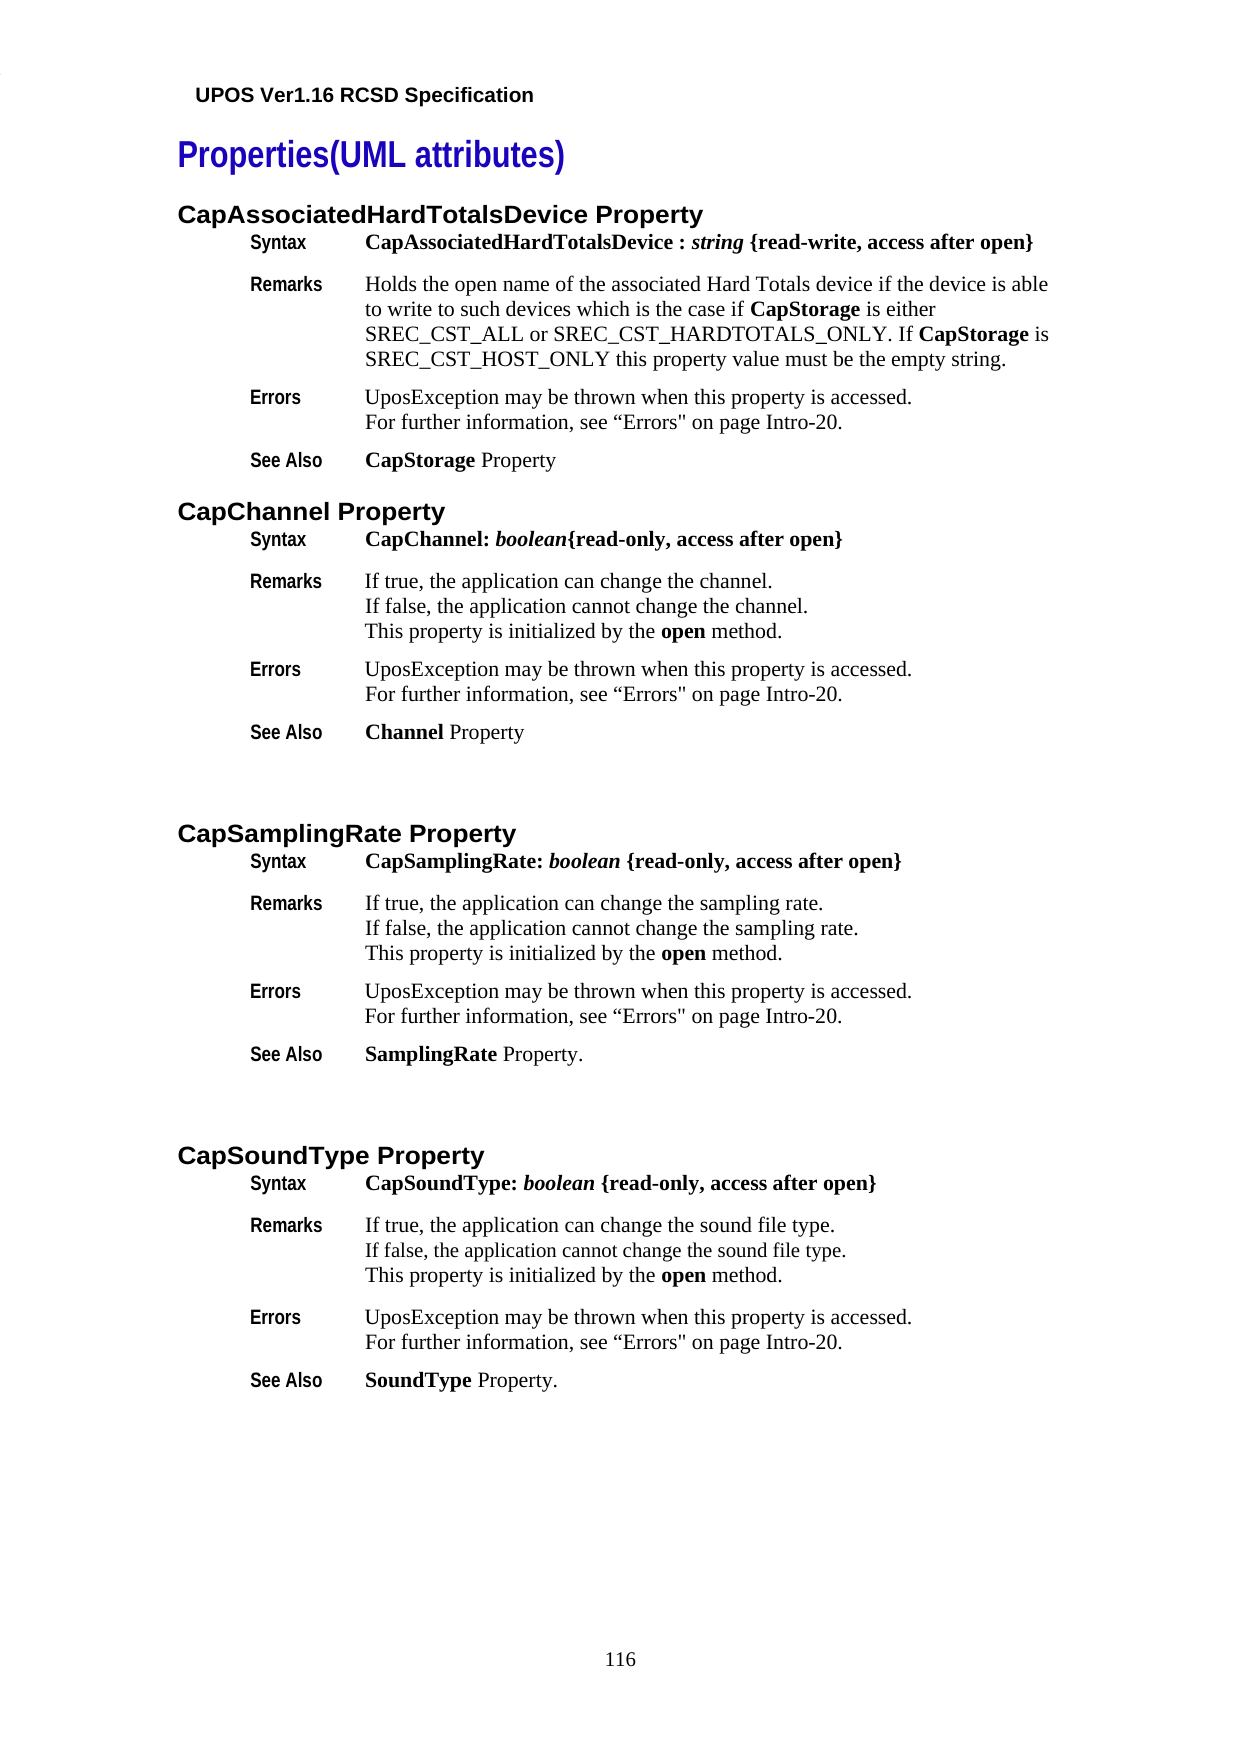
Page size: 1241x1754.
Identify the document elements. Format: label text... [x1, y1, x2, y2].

text Errors UposException may be thrown when this property is accessed. For further information, see “Errors" on page Intro-20. [250, 978, 1063, 1028]
subtitle CapSoundType Property [177, 1141, 1063, 1170]
text See Also CapStorage Property [250, 447, 1063, 472]
text See Also SoundType Property. [250, 1367, 1063, 1392]
subtitle Properties(UML attributes) [177, 132, 1063, 175]
text Syntax CapSamplingRate: boolean {read-only, access after open} [250, 848, 1063, 873]
text Remarks Holds the open name of the associated Hard Totals device if the device is able to write to such devices which is the case if CapStorage is either SREC_CST_ALL or SREC_CST_HARDTOTALS_ONLY. If CapStorage is SREC_CST_HOST_ONLY this property value must be the empty string. [250, 271, 1063, 372]
text Errors UposException may be thrown when this property is accessed. For further information, see “Errors" on page Intro-20. [250, 656, 1063, 706]
text See Also Channel Property [250, 719, 1063, 744]
subtitle CapAssociatedHardTotalsDevice Property [177, 200, 1063, 229]
text Remarks If true, the application can change the sound file type. If false, the application cannot change the sound file type. This property is initialized by the open method. [250, 1212, 1063, 1287]
subtitle CapSamplingRate Property [177, 819, 1063, 848]
subtitle CapChannel Property [177, 497, 1063, 526]
text Errors UposException may be thrown when this property is accessed. For further information, see “Errors" on page Intro-20. [250, 1304, 1063, 1354]
text Remarks If true, the application can change the channel. If false, the application cannot change the channel. This property is initialized by the open method. [250, 568, 1063, 643]
text Errors UposException may be thrown when this property is accessed. For further information, see “Errors" on page Intro-20. [250, 384, 1063, 434]
text Syntax CapSoundType: boolean {read-only, access after open} [250, 1170, 1063, 1195]
text Syntax CapAssociatedHardTotalsDevice : string {read-write, access after open} [250, 229, 1063, 254]
text See Also SamplingRate Property. [250, 1041, 1063, 1066]
text Syntax CapChannel: boolean{read-only, access after open} [250, 526, 1063, 551]
text Remarks If true, the application can change the sampling rate. If false, the application cannot change the sampling rate. This property is initialized by the open method. [250, 890, 1063, 966]
